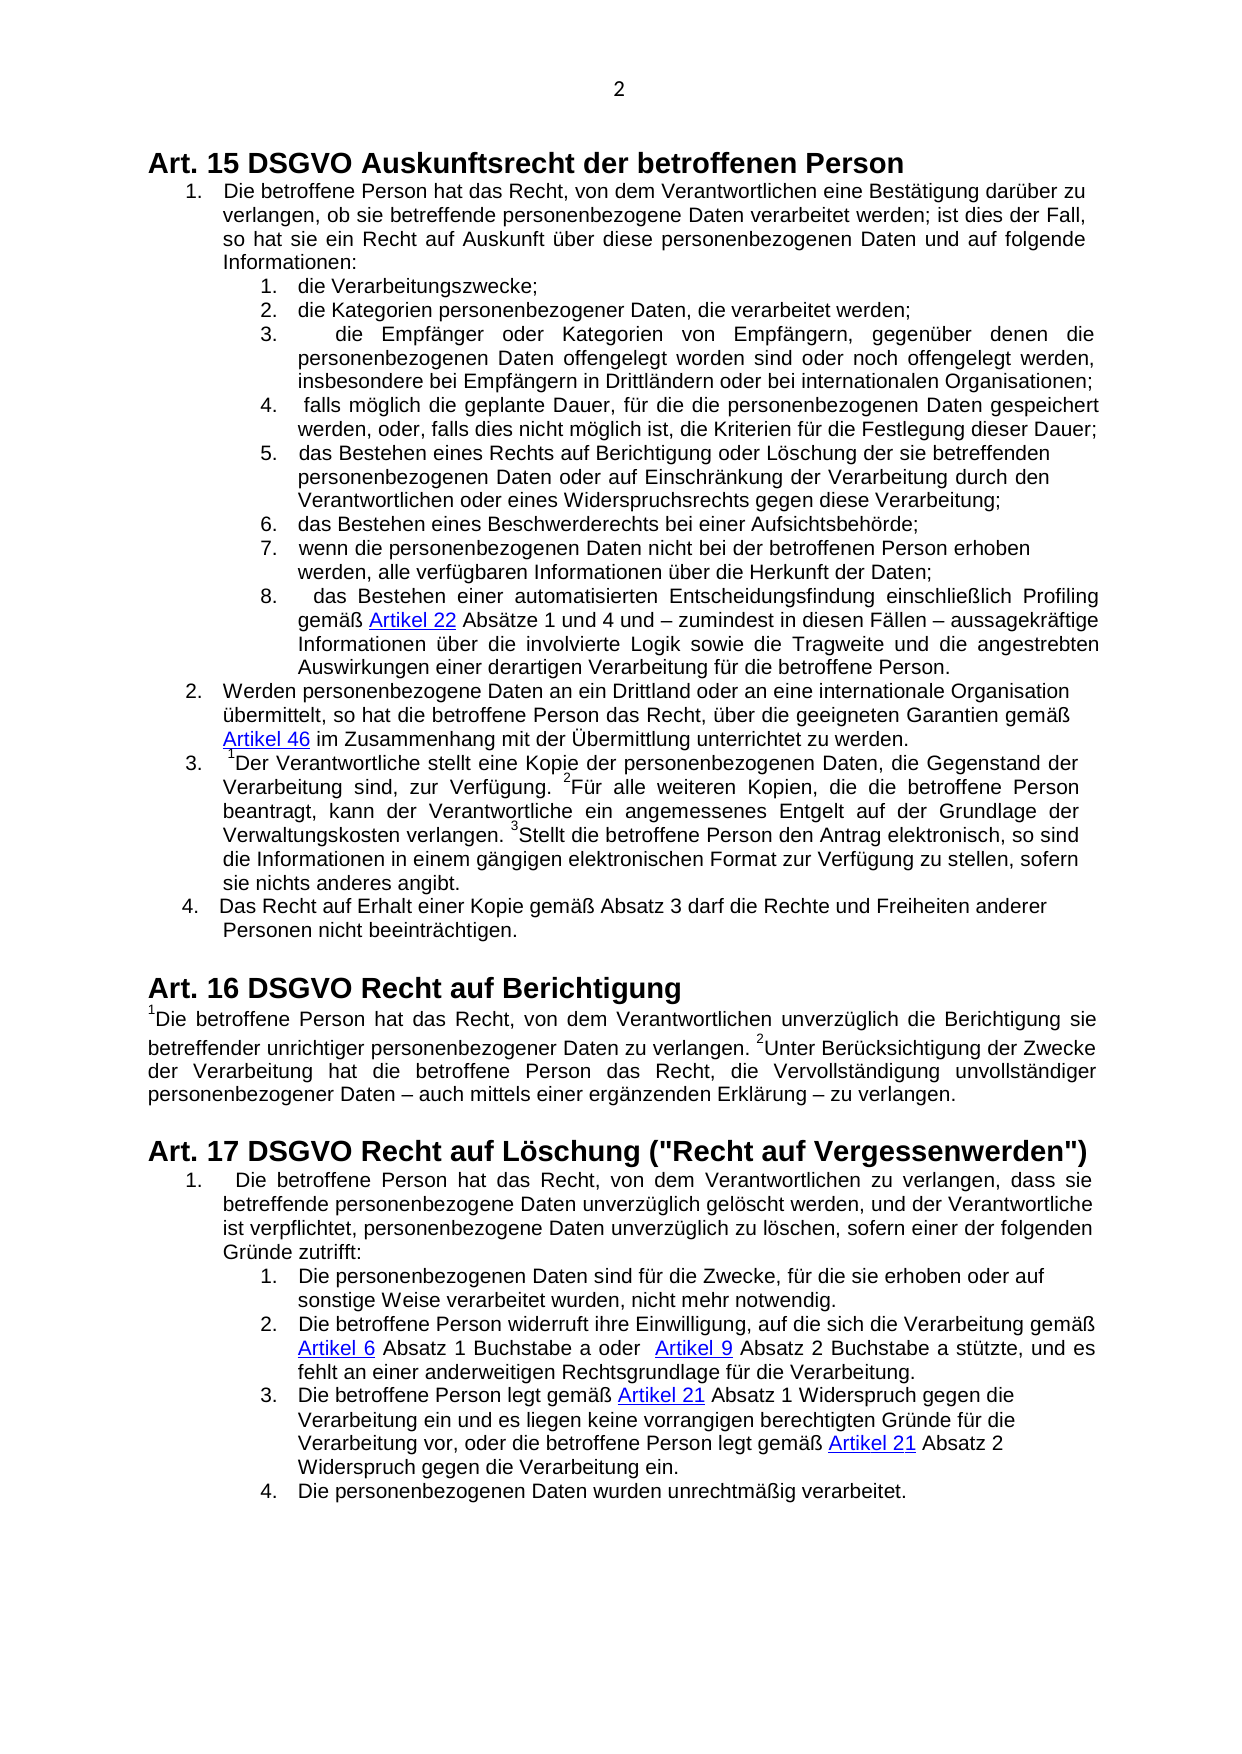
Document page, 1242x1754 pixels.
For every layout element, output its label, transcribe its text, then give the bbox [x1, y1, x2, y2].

text 7. wenn die personenbezogenen Daten nicht bei der betroffenen Person erhoben werden, alle verfügbaren Informationen über die Herkunft der Daten; [260, 536, 1030, 584]
text 6. das Bestehen eines Beschwerderechts bei einer Aufsichtsbehörde; [260, 512, 1106, 536]
text 1. Die betroffene Person hat das Recht, von dem Verantwortlichen eine Bestätigung darüber zu verlangen, ob sie betreffende personenbezogene Daten verarbeitet werden; ist dies der Fall, so hat sie ein Recht auf Auskunft über diese personenbezogenen Daten und auf folgende Informationen: [185, 179, 1086, 274]
text Art. 15 DSGVO Auskunftsrecht der betroffenen Person [148, 146, 1106, 179]
text Art. 17 DSGVO Recht auf Löschung ("Recht auf Vergessenwerden") [148, 1134, 1106, 1168]
text 1. Die betroffene Person hat das Recht, von dem Verantwortlichen zu verlangen, dass sie betreffende personenbezogene Daten unverzüglich gelöscht werden, und der Verantwortliche ist verpflichtet, personenbezogene Daten unverzüglich zu löschen, sofern einer der folgenden Gründe zutrifft: [185, 1168, 1093, 1264]
text 4. Die personenbezogenen Daten wurden unrechtmäßig verarbeitet. [260, 1479, 1106, 1503]
text 3. die Empfänger oder Kategorien von Empfängern, gegenüber denen die personenbezogenen Daten offengelegt worden sind oder noch offengelegt werden, insbesondere bei Empfängern in Drittländern oder bei internationalen Organisationen; [260, 322, 1094, 393]
text 8. das Bestehen einer automatisierten Entscheidungsfindung einschließlich Profiling gemäß Artikel 22 Absätze 1 und 4 und – zumindest in diesen Fällen – aussagekräftige Informationen über die involvierte Logik sowie die Tragweite und die angestrebten Auswirkungen einer derartigen Verarbeitung für die betroffene Person. [260, 584, 1099, 679]
text 2. Die betroffene Person widerruft ihre Einwilligung, auf die sich die Verarbeitung gemäß Artikel 6 Absatz 1 Buchstabe a oder Artikel 9 Absatz 2 Buchstabe a stützte, und es fehlt an einer anderweitigen Rechtsgrundlage für die Verarbeitung. [260, 1312, 1096, 1384]
text Widerspruch gegen die Verarbeitung ein. [298, 1455, 1106, 1479]
text 3. Die betroffene Person legt gemäß Artikel 21 Absatz 1 Widerspruch gegen die [260, 1384, 1106, 1407]
text Verarbeitung ein und es liegen keine vorrangigen berechtigten Gründe für die [298, 1407, 1106, 1431]
text 4. falls möglich die geplante Dauer, für die die personenbezogenen Daten gespeichert werden, oder, falls dies nicht möglich ist, die Kriterien für die Festlegung dieser Dauer; [260, 393, 1099, 441]
text 1. Die personenbezogenen Daten sind für die Zwecke, für die sie erhoben oder auf sonstige Weise verarbeitet wurden, nicht mehr notwendig. [260, 1264, 1045, 1312]
text Art. 16 DSGVO Recht auf Berichtigung [148, 971, 1106, 1004]
text 1Die betroffene Person hat das Recht, von dem Verantwortlichen unverzüglich die Berichtigung sie betreffender unrichtiger personenbezogener Daten zu verlangen. 2Unter Berücksichtigung der Zwecke der Verarbeitung hat die betroffene Person das Recht, die Vervollständigung unvollständiger personenbezogener Daten – auch mittels einer ergänzenden Erklärung – zu verlangen. [148, 1004, 1096, 1105]
text 4. Das Recht auf Erhalt einer Kopie gemäß Absatz 3 darf die Rechte und Freiheiten anderer [182, 895, 1054, 918]
text 2. Werden personenbezogene Daten an ein Drittland oder an eine internationale Organisation übermittelt, so hat die betroffene Person das Recht, über die geeigneten Garantien gemäß Artikel 46 im Zusammenhang mit der Übermittlung unterrichtet zu werden. [185, 679, 1071, 751]
text 5. das Bestehen eines Rechts auf Berichtigung oder Löschung der sie betreffenden personenbezogenen Daten oder auf Einschränkung der Verarbeitung durch den Verantwortlichen oder eines Widerspruchsrechts gegen diese Verarbeitung; [260, 441, 1050, 512]
text 1. die Verarbeitungszwecke; [260, 274, 1106, 298]
text Personen nicht beeinträchtigen. [223, 918, 1106, 942]
text 3. 1Der Verantwortliche stellt eine Kopie der personenbezogenen Daten, die Gegenstand der Verarbeitung sind, zur Verfügung. 2Für alle weiteren Kopien, die die betroffene Person beantragt, kann der Verantwortliche ein angemessenes Entgelt auf der Grundlage der Verwaltungskosten verlangen. 3Stellt die betroffene Person den Antrag elektronisch, so sind die Informationen in einem gängigen elektronischen Format zur Verfügung zu stellen, sofern sie nichts anderes angibt. [185, 751, 1079, 895]
text 2. die Kategorien personenbezogener Daten, die verarbeitet werden; [260, 298, 1106, 322]
text Verarbeitung vor, oder die betroffene Person legt gemäß Artikel 21 Absatz 2 [298, 1431, 1106, 1455]
